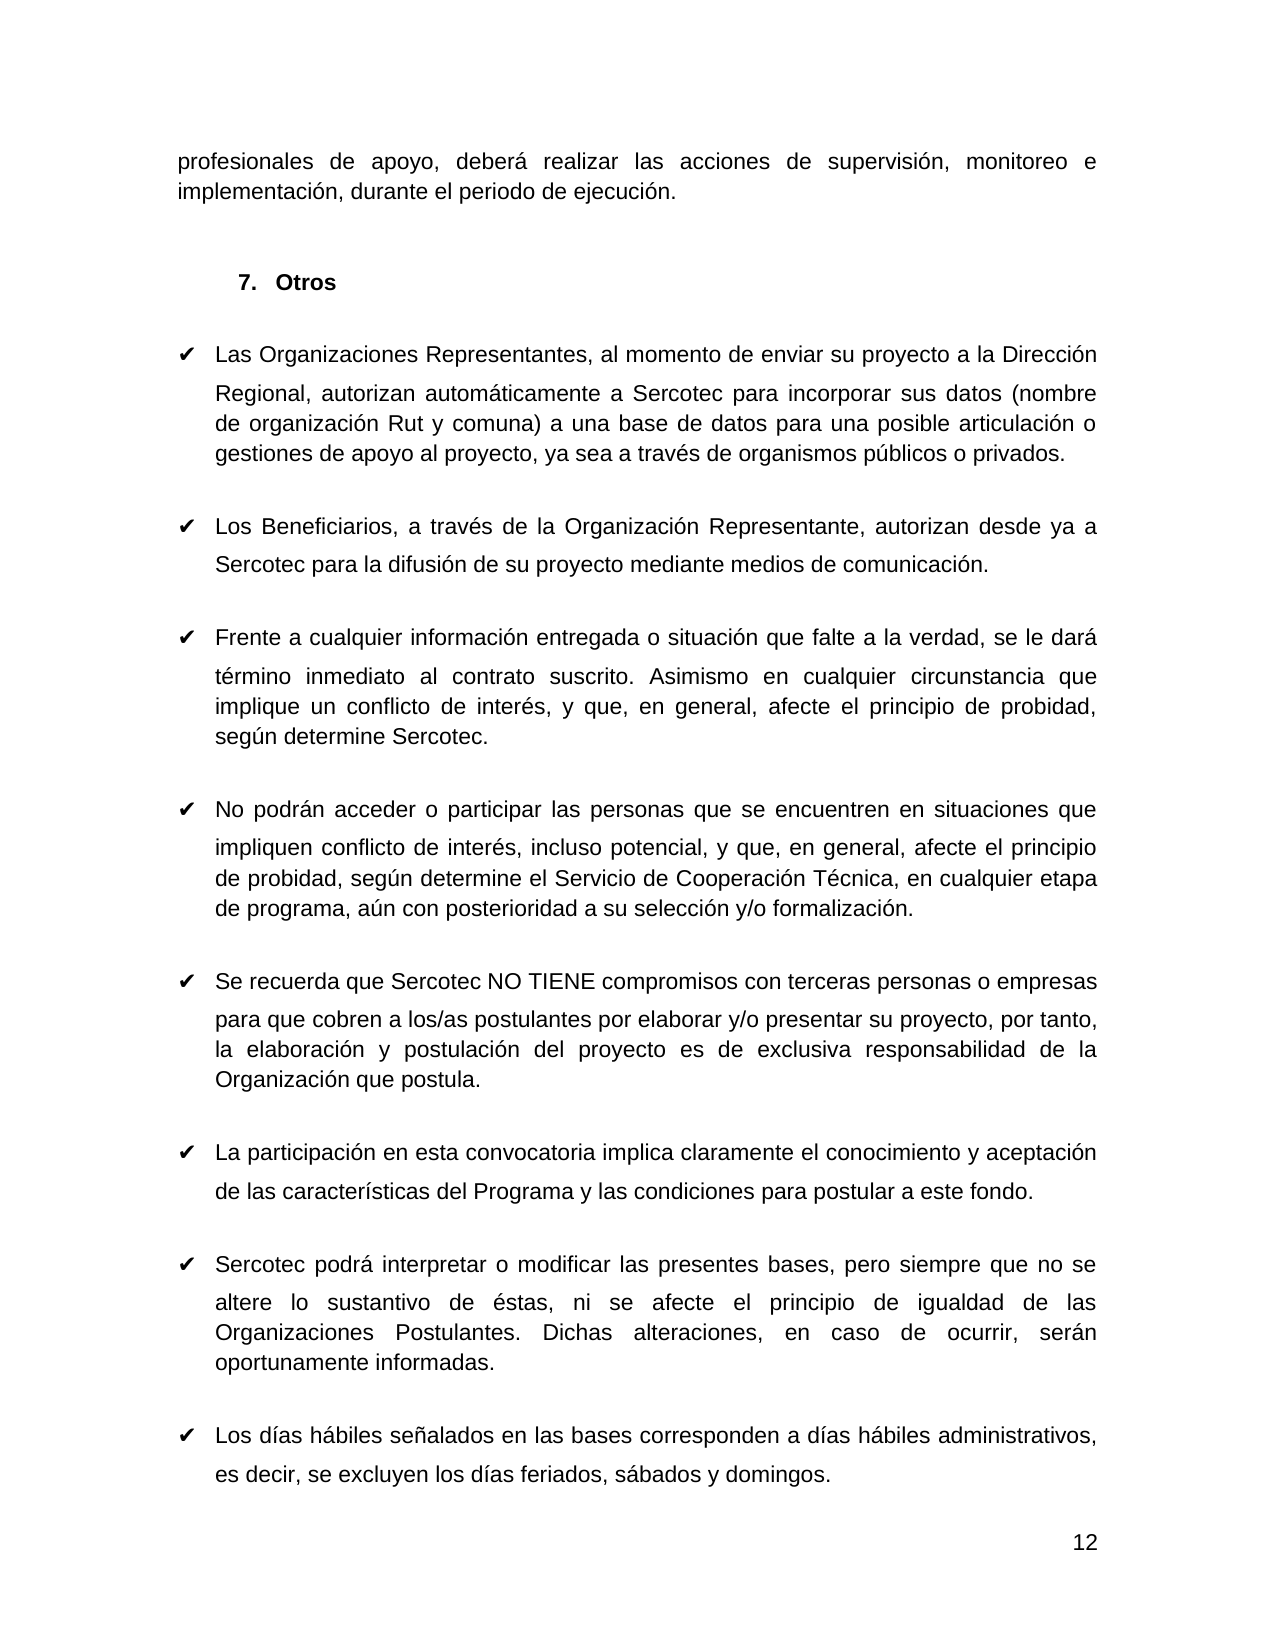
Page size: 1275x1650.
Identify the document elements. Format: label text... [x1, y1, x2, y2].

list La participación en esta convocatoria implica claramente el conocimiento y aceptación de las características del Programa y las condiciones para postular a este fondo. [177, 1127, 1098, 1204]
list Los Beneficiarios, a través de la Organización Representante, autorizan desde ya a Sercotec para la difusión de su proyecto mediante medios de comunicación. [177, 501, 1098, 578]
list Los días hábiles señalados en las bases corresponden a días hábiles administrativos, es decir, se excluyen los días feriados, sábados y domingos. [177, 1410, 1098, 1487]
list Las Organizaciones Representantes, al momento de enviar su proyecto a la Dirección Regional, autorizan automáticamente a Sercotec para incorporar sus datos (nombre de organización Rut y comuna) a una base de datos para una posible articulación o gestiones de apoyo al proyecto, ya sea a través de organismos públicos o privados. [177, 329, 1098, 467]
list Sercotec podrá interpretar o modificar las presentes bases, pero siempre que no se altere lo sustantivo de éstas, ni se afecte el principio de igualdad de las Organizaciones Postulantes. Dichas alteraciones, en caso de ocurrir, serán oportunamente informadas. [177, 1238, 1098, 1376]
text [177, 148, 1098, 204]
subtitle Otros [238, 268, 1098, 295]
list Se recuerda que Sercotec NO TIENE compromisos con terceras personas o empresas para que cobren a los/as postulantes por elaborar y/o presentar su proyecto, por tanto, la elaboración y postulación del proyecto es de exclusiva responsabilidad de la Organización que postula. [177, 955, 1098, 1093]
list No podrán acceder o participar las personas que se encuentren en situaciones que impliquen conflicto de interés, incluso potencial, y que, en general, afecte el principio de probidad, según determine el Servicio de Cooperación Técnica, en cualquier etapa de programa, aún con posterioridad a su selección y/o formalización. [177, 783, 1098, 921]
list Frente a cualquier información entregada o situación que falte a la verdad, se le dará término inmediato al contrato suscrito. Asimismo en cualquier circunstancia que implique un conflicto de interés, y que, en general, afecte el principio de probidad, según determine Sercotec. [177, 612, 1098, 749]
